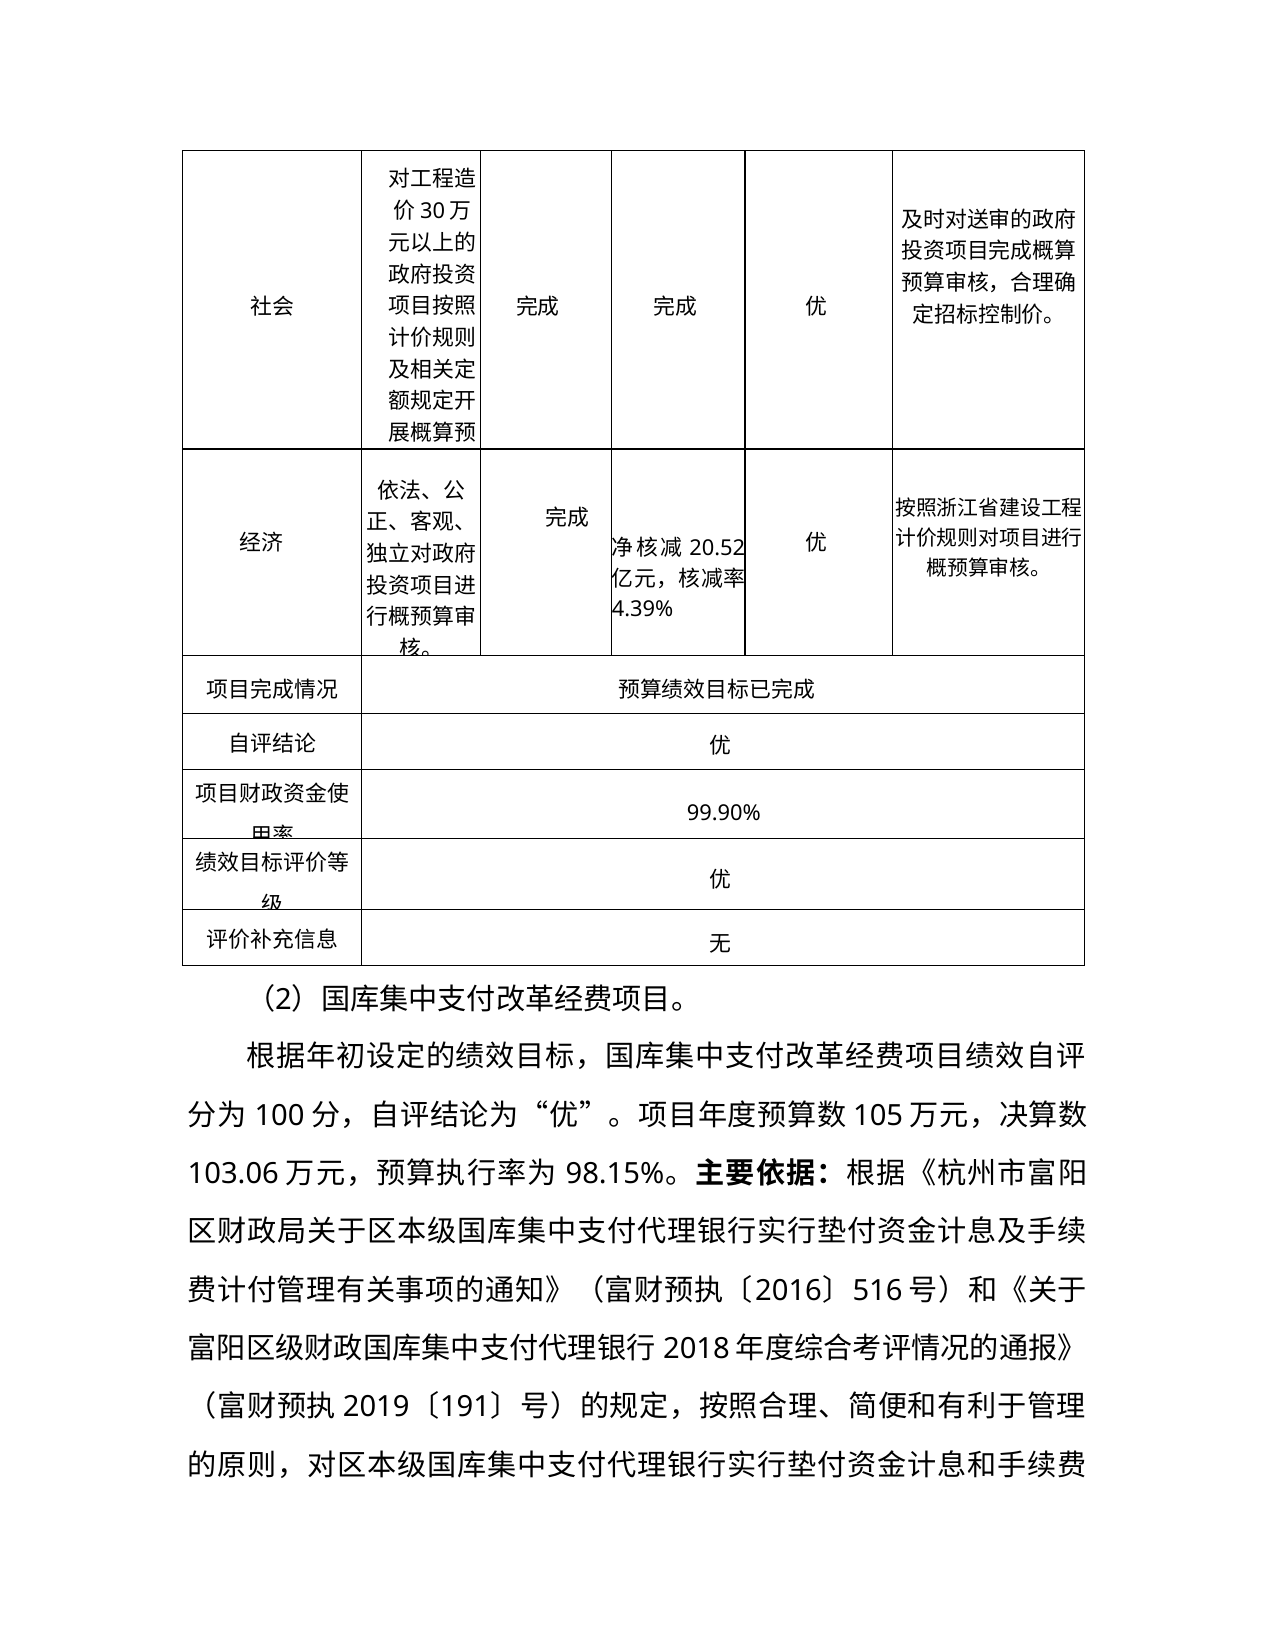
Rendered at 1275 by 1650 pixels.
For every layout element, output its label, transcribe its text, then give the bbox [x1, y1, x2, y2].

table_cell 自评结论 [183, 714, 361, 769]
table_cell 优 [362, 714, 1084, 769]
table_cell 项目财政资金使 用率 [183, 770, 361, 838]
table_cell 99.90% [362, 770, 1084, 838]
table_cell 预算绩效目标已完成 [362, 656, 1084, 713]
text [187, 1020, 1087, 1487]
table_cell 无 [362, 910, 1084, 965]
table_cell 社会 [183, 151, 361, 448]
table_cell 完成 [612, 151, 744, 448]
table_cell 绩效目标评价等 级 [183, 839, 361, 909]
text （2）国库集中支付改革经费项目。 [187, 966, 1087, 1020]
table_cell 完成 [481, 151, 611, 448]
table_cell 项目完成情况 [183, 656, 361, 713]
table_header 经济 [183, 450, 361, 654]
table_header 净核减20.52亿元，核减率4.39% [612, 450, 744, 654]
table_header 完成 [481, 450, 611, 654]
table_cell 及时对送审的政府投资项目完成概算预算审核，合理确定招标控制价。 [893, 151, 1084, 448]
table_header 按照浙江省建设工程计价规则对项目进行概预算审核。 [893, 450, 1084, 654]
table_cell 评价补充信息 [183, 910, 361, 965]
table_header 依法、公正、客观、独立对政府投资项目进行概预算审核。 [362, 450, 480, 654]
table_cell 优 [746, 151, 892, 448]
table_cell 优 [362, 839, 1084, 909]
table_cell 对工程造价30万元以上的政府投资项目按照计价规则及相关定额规定开展概算预算审核。 [362, 151, 480, 448]
table_header 优 [746, 450, 892, 654]
